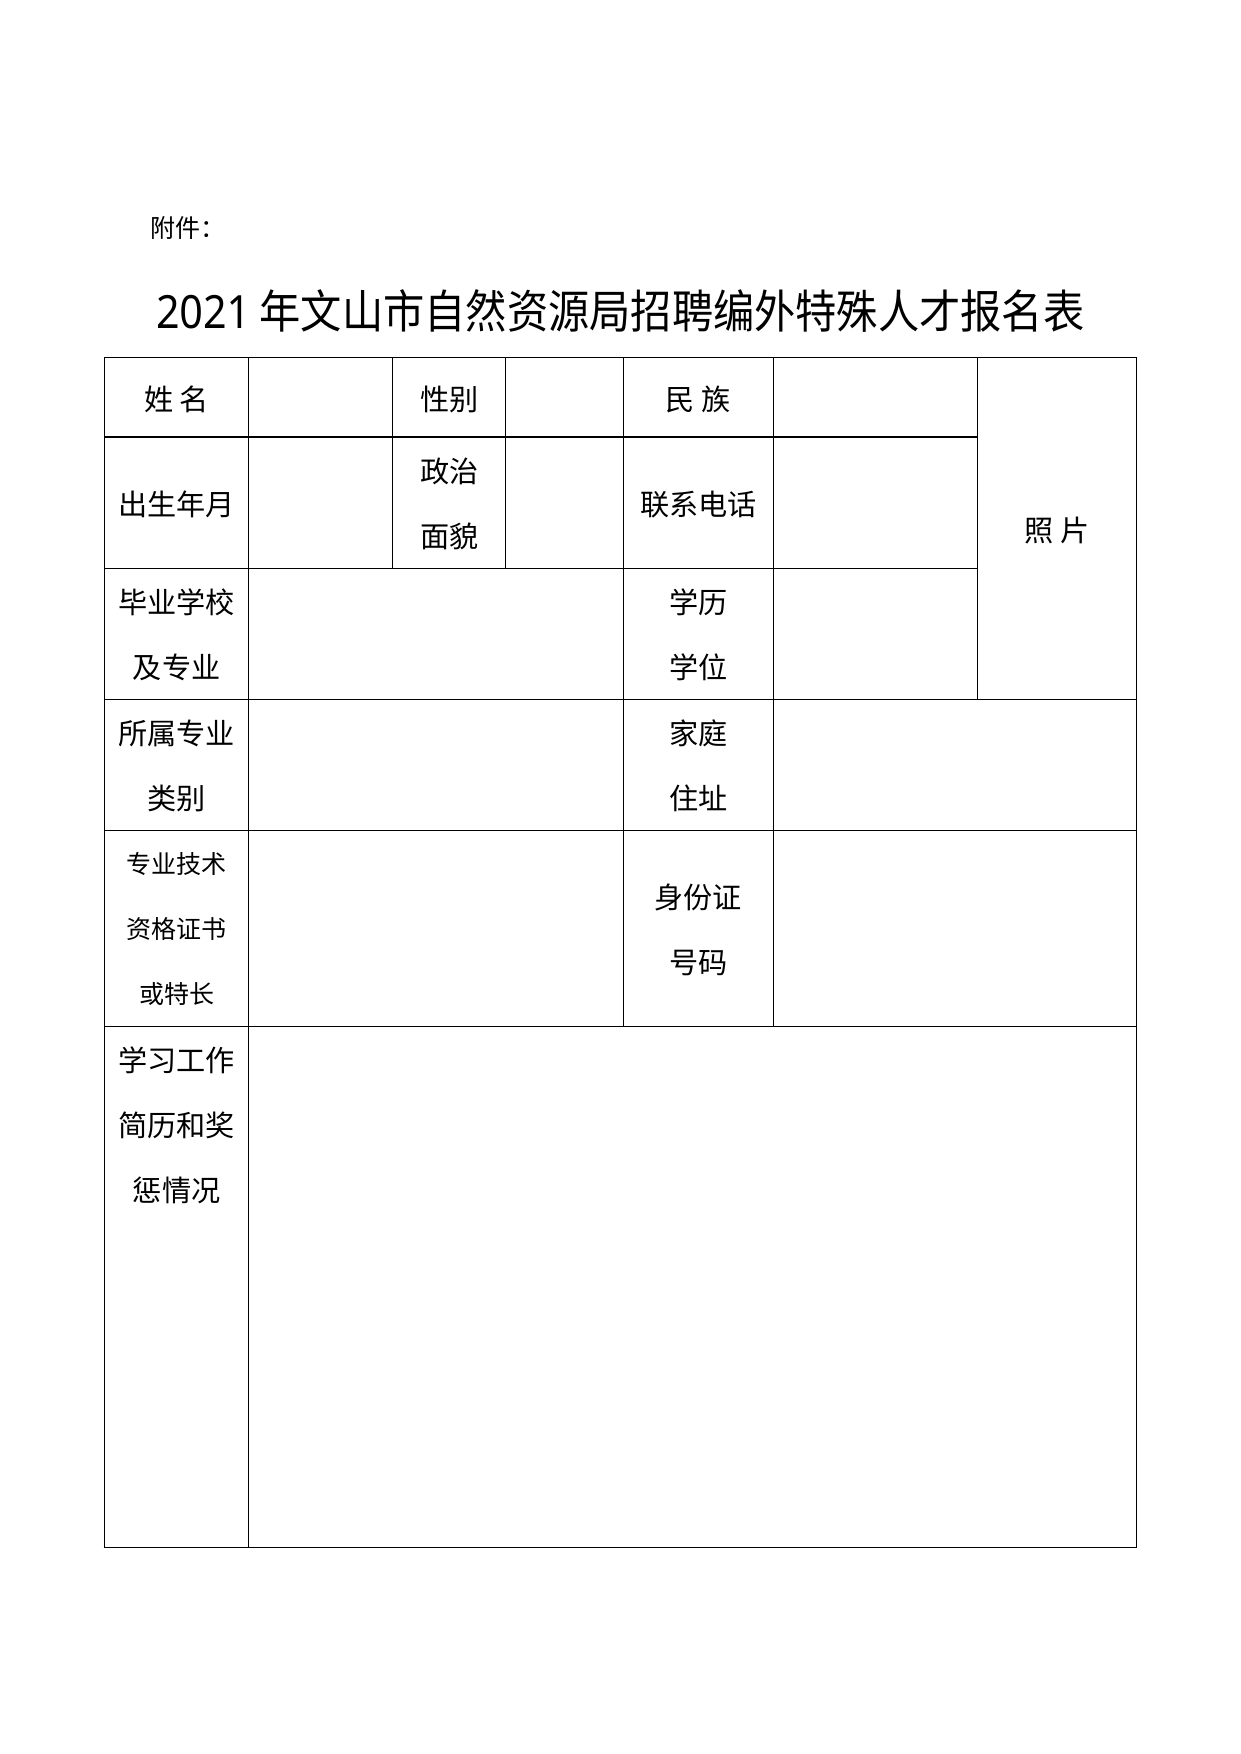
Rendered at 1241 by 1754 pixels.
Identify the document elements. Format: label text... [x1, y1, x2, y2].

table_cell [774, 700, 1136, 829]
table_header 民 族 [624, 358, 773, 436]
table_header [506, 358, 623, 436]
table_cell [506, 438, 623, 567]
table_cell 毕业学校 及专业 [105, 569, 248, 698]
text 2021年文山市自然资源局招聘编外特殊人才报名表 [150, 259, 1090, 357]
table_cell [249, 1027, 1136, 1547]
table_cell 学习工作简历和奖惩情况 [105, 1027, 248, 1547]
table_cell [249, 569, 623, 698]
table_cell [774, 831, 1136, 1026]
table_cell [774, 569, 977, 698]
table_cell 出生年月 [105, 438, 248, 567]
table_cell 专业技术资格证书或特长 [105, 831, 248, 1026]
table_cell [249, 438, 392, 567]
table_header [249, 358, 392, 436]
table_header 照 片 [978, 358, 1136, 698]
table_header [774, 358, 977, 436]
table_cell [249, 700, 623, 829]
table_cell 身份证 号码 [624, 831, 773, 1026]
table_cell 政治 面貌 [393, 438, 505, 567]
table_header 性别 [393, 358, 505, 436]
table_header 姓 名 [105, 358, 248, 436]
table_cell 学历 学位 [624, 569, 773, 698]
table_cell [249, 831, 623, 1026]
table_cell [774, 438, 977, 567]
table_cell 联系电话 [624, 438, 773, 567]
table_cell 所属专业类别 [105, 700, 248, 829]
table_cell 家庭 住址 [624, 700, 773, 829]
text 附件： [150, 194, 1090, 259]
